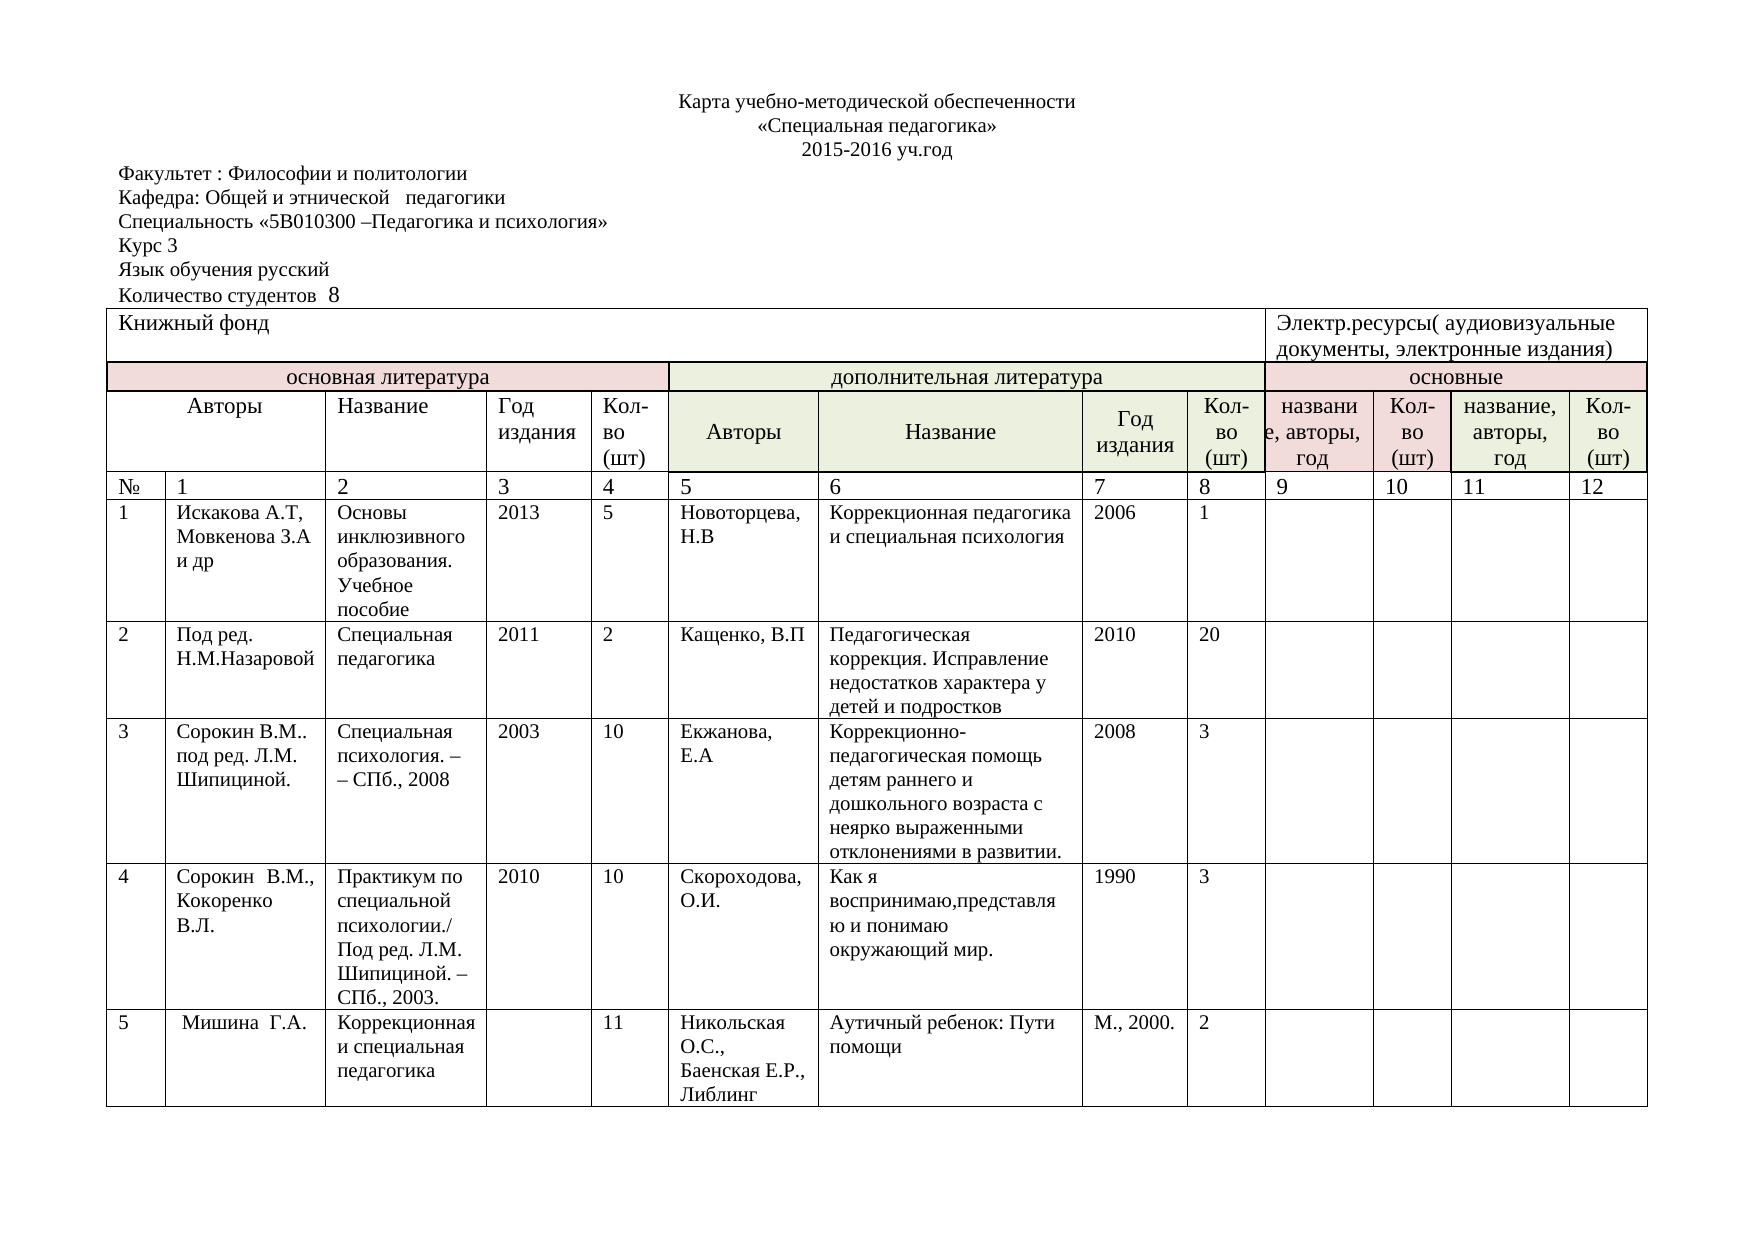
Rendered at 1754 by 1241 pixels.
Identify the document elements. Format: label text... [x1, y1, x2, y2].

table_cell 11 [1452, 473, 1569, 499]
table_cell 2 [592, 622, 668, 718]
table_cell [1374, 622, 1451, 718]
table_cell [1266, 719, 1373, 863]
table_cell 2 [326, 472, 486, 499]
text Кафедра: Общей и этнической педагогики [118, 185, 1636, 209]
table_cell 3 [1188, 864, 1265, 1009]
table_cell Специальная педагогика [326, 622, 486, 718]
table_cell 2 [107, 622, 165, 718]
table_cell 2010 [1083, 622, 1187, 718]
table_cell 2010 [487, 864, 591, 1009]
table_cell Год издания [487, 392, 591, 471]
table_cell № [107, 472, 165, 499]
table_header Электр.ресурсы( аудиовизуальные документы, электронные издания) [1266, 309, 1647, 361]
text Количество студентов 8 [118, 281, 1636, 307]
table_cell [1570, 864, 1647, 1009]
table_cell 3 [107, 719, 165, 863]
table_cell Кол-во (шт) [1374, 392, 1450, 471]
table_cell Коррекционно-педагогическая помощь детям раннего и дошкольного возраста с неярко выраженными отклонениями в развитии. [819, 719, 1082, 863]
table_cell 4 [107, 864, 165, 1009]
table_cell [1452, 1010, 1569, 1106]
table_cell [1570, 622, 1647, 718]
table_cell Никольская О.С., Баенская Е.Р., Либлинг [669, 1010, 818, 1106]
text «Специальная педагогика» [118, 113, 1636, 137]
table_cell название, авторы, год [1452, 392, 1569, 471]
table_cell 10 [1374, 472, 1451, 499]
text Карта учебно-методической обеспеченности [118, 89, 1636, 113]
table_cell Мишина Г.А. [166, 1010, 325, 1106]
table_cell [1374, 500, 1451, 621]
table_cell [1266, 1010, 1373, 1106]
text Факультет : Философии и политологии [118, 161, 1636, 185]
text Язык обучения русский [118, 257, 1636, 281]
table_cell 8 [1188, 473, 1265, 499]
table_cell [1570, 1010, 1647, 1106]
table_cell [1374, 864, 1451, 1009]
table_cell 6 [819, 473, 1082, 499]
table_cell 3 [1188, 719, 1265, 863]
table_cell Педагогическая коррекция. Исправление недостатков характера у детей и подростков [819, 622, 1082, 718]
table_cell 5 [107, 1010, 165, 1106]
table_cell [487, 1010, 591, 1106]
table_cell Авторы [107, 392, 325, 471]
table_cell 10 [592, 719, 668, 863]
table_cell Коррекционная и специальная педагогика [326, 1010, 486, 1106]
table_cell Коррекционная педагогика и специальная психология [819, 500, 1082, 621]
table_cell [1374, 719, 1451, 863]
table_cell [1452, 622, 1569, 718]
table_cell 3 [487, 472, 591, 499]
table_cell Сорокин В.М., Кокоренко В.Л. [166, 864, 325, 1009]
table_cell [1266, 864, 1373, 1009]
table_cell основная литература [108, 363, 668, 390]
table_cell 1 [107, 500, 165, 621]
table_cell Основы инклюзивного образования. Учебное пособие [326, 500, 486, 621]
table_cell [1266, 500, 1373, 621]
table_cell [1452, 500, 1569, 621]
table_cell Практикум по специальной психологии./ Под ред. Л.М. Шипициной. – СПб., 2003. [326, 864, 486, 1009]
table_cell 7 [1083, 473, 1187, 499]
text Курс 3 [118, 233, 1636, 257]
table_cell Кол-во (шт) [592, 392, 668, 471]
table_cell Новоторцева, Н.В [669, 500, 818, 621]
table_cell Екжанова, Е.А [669, 719, 818, 863]
table_cell 2003 [487, 719, 591, 863]
table_cell М., 2000. [1083, 1010, 1187, 1106]
table_cell 12 [1570, 473, 1647, 499]
table_cell Специальная психология. – – СПб., 2008 [326, 719, 486, 863]
table_cell 1 [166, 472, 325, 499]
table_cell 9 [1266, 472, 1373, 499]
table_cell основные [1266, 363, 1646, 390]
table_cell 2011 [487, 622, 591, 718]
table_cell 5 [669, 473, 818, 499]
table_cell Искакова А.Т, Мовкенова З.А и др [166, 500, 325, 621]
table_cell Скороходова, О.И. [669, 864, 818, 1009]
table_cell 2008 [1083, 719, 1187, 863]
table_cell 11 [592, 1010, 668, 1106]
table_cell 4 [592, 472, 668, 499]
text 2015-2016 уч.год [118, 137, 1636, 161]
table_cell [1570, 719, 1647, 863]
table_cell 1 [1188, 500, 1265, 621]
table_cell [1570, 500, 1647, 621]
table_cell [1266, 622, 1373, 718]
table_cell 1990 [1083, 864, 1187, 1009]
table_cell Название [819, 392, 1082, 471]
table_cell 2006 [1083, 500, 1187, 621]
table_header Книжный фонд [107, 309, 1265, 361]
table_cell Аутичный ребенок: Пути помощи [819, 1010, 1082, 1106]
table_cell [1374, 1010, 1451, 1106]
table_cell Под ред. Н.М.Назаровой [166, 622, 325, 718]
table_cell 2013 [487, 500, 591, 621]
table_cell 20 [1188, 622, 1265, 718]
table_cell Кол-во (шт) [1188, 392, 1264, 471]
table_cell [1452, 864, 1569, 1009]
table_cell Авторы [669, 392, 818, 471]
table_cell Год издания [1083, 392, 1187, 471]
table_cell 10 [592, 864, 668, 1009]
table_cell 5 [592, 500, 668, 621]
table_cell название, авторы, год [1266, 392, 1373, 471]
table_cell Название [326, 392, 486, 471]
table_cell Кол-во (шт) [1570, 392, 1646, 471]
table_cell Кащенко, В.П [669, 622, 818, 718]
text Специальность «5В010300 –Педагогика и психология» [118, 209, 1636, 233]
table_cell Сорокин В.М.. под ред. Л.М. Шипициной. [166, 719, 325, 863]
table_cell дополнительная литература [670, 363, 1264, 390]
table_cell 2 [1188, 1010, 1265, 1106]
table_cell [1452, 719, 1569, 863]
table_cell Как я воспринимаю,представляю и понимаю окружающий мир. [819, 864, 1082, 1009]
